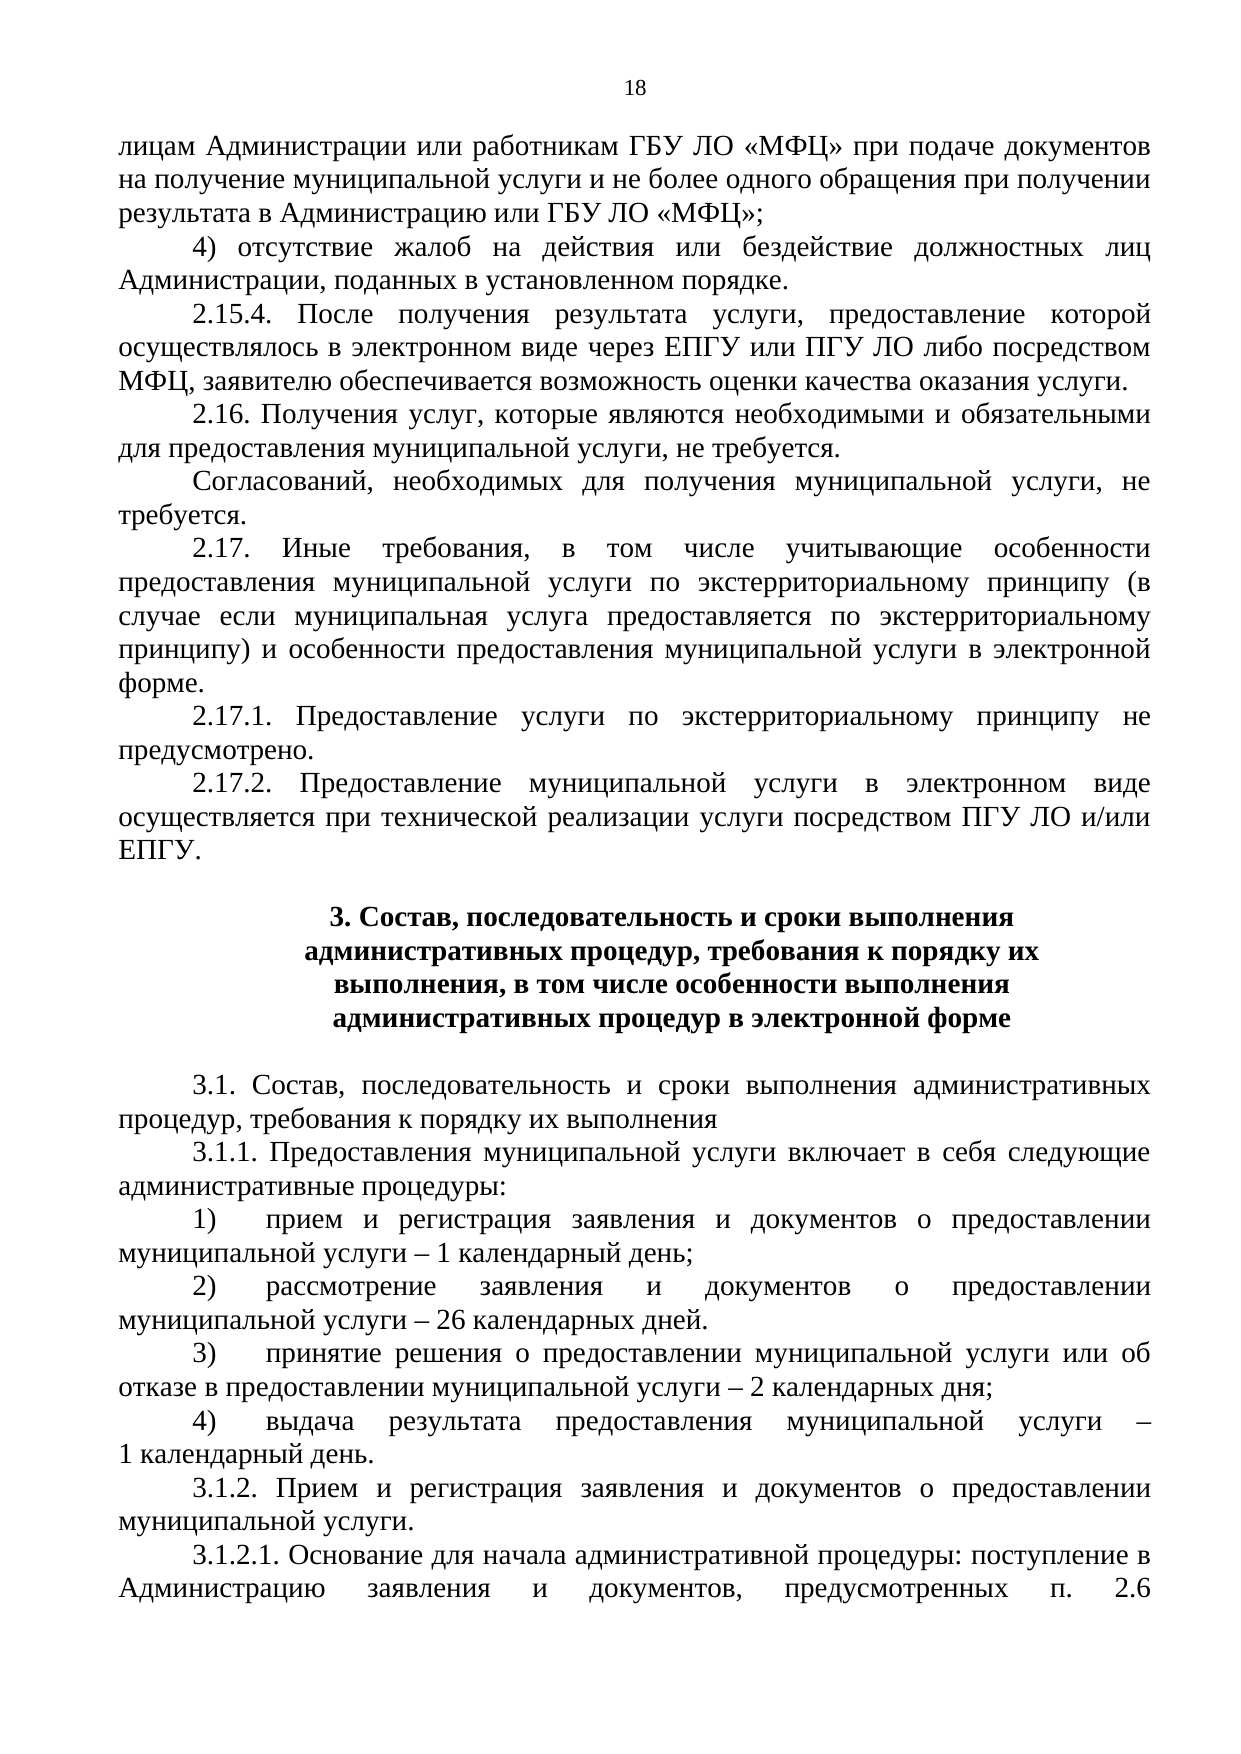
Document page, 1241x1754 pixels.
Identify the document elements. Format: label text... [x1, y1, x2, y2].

text административных процедур, требования к порядку их [118, 933, 1152, 967]
text 3.1. Состав, последовательность и сроки выполнения административных процедур, требования к порядку их выполнения [118, 1067, 1152, 1134]
text 3. Состав, последовательность и сроки выполнения [118, 899, 1152, 933]
text 3) принятие решения о предоставлении муниципальной услуги или об отказе в предоставлении муниципальной услуги – 2 календарных дня; [118, 1336, 1152, 1403]
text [118, 1537, 1152, 1604]
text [118, 128, 1152, 229]
text административных процедур в электронной форме [118, 1000, 1152, 1034]
text 3.1.1. Предоставления муниципальной услуги включает в себя следующие административные процедуры: [118, 1134, 1152, 1201]
text 2) рассмотрение заявления и документов о предоставлении муниципальной услуги – 26 календарных дней. [118, 1268, 1152, 1336]
text 4) выдача результата предоставления муниципальной услуги – 1 календарный день. [118, 1403, 1152, 1470]
text 2.16. Получения услуг, которые являются необходимыми и обязательными для предоставления муниципальной услуги, не требуется. [118, 396, 1152, 463]
text 3.1.2. Прием и регистрация заявления и документов о предоставлении муниципальной услуги. [118, 1470, 1152, 1537]
text выполнения, в том числе особенности выполнения [118, 967, 1152, 1000]
text 4) отсутствие жалоб на действия или бездействие должностных лиц Администрации, поданных в установленном порядке. [118, 229, 1152, 296]
text 1) прием и регистрация заявления и документов о предоставлении муниципальной услуги – 1 календарный день; [118, 1201, 1152, 1268]
text 2.17.1. Предоставление услуги по экстерриториальному принципу не предусмотрено. [118, 698, 1152, 765]
text 2.17. Иные требования, в том числе учитывающие особенности предоставления муниципальной услуги по экстерриториальному принципу (в случае если муниципальная услуга предоставляется по экстерриториальному принципу) и особенности предоставления муниципальной услуги в электронной форме. [118, 531, 1152, 698]
text 2.17.2. Предоставление муниципальной услуги в электронном виде осуществляется при технической реализации услуги посредством ПГУ ЛО и/или ЕПГУ. [118, 765, 1152, 866]
text Согласований, необходимых для получения муниципальной услуги, не требуется. [118, 463, 1152, 531]
text 2.15.4. После получения результата услуги, предоставление которой осуществлялось в электронном виде через ЕПГУ или ПГУ ЛО либо посредством МФЦ, заявителю обеспечивается возможность оценки качества оказания услуги. [118, 296, 1152, 396]
